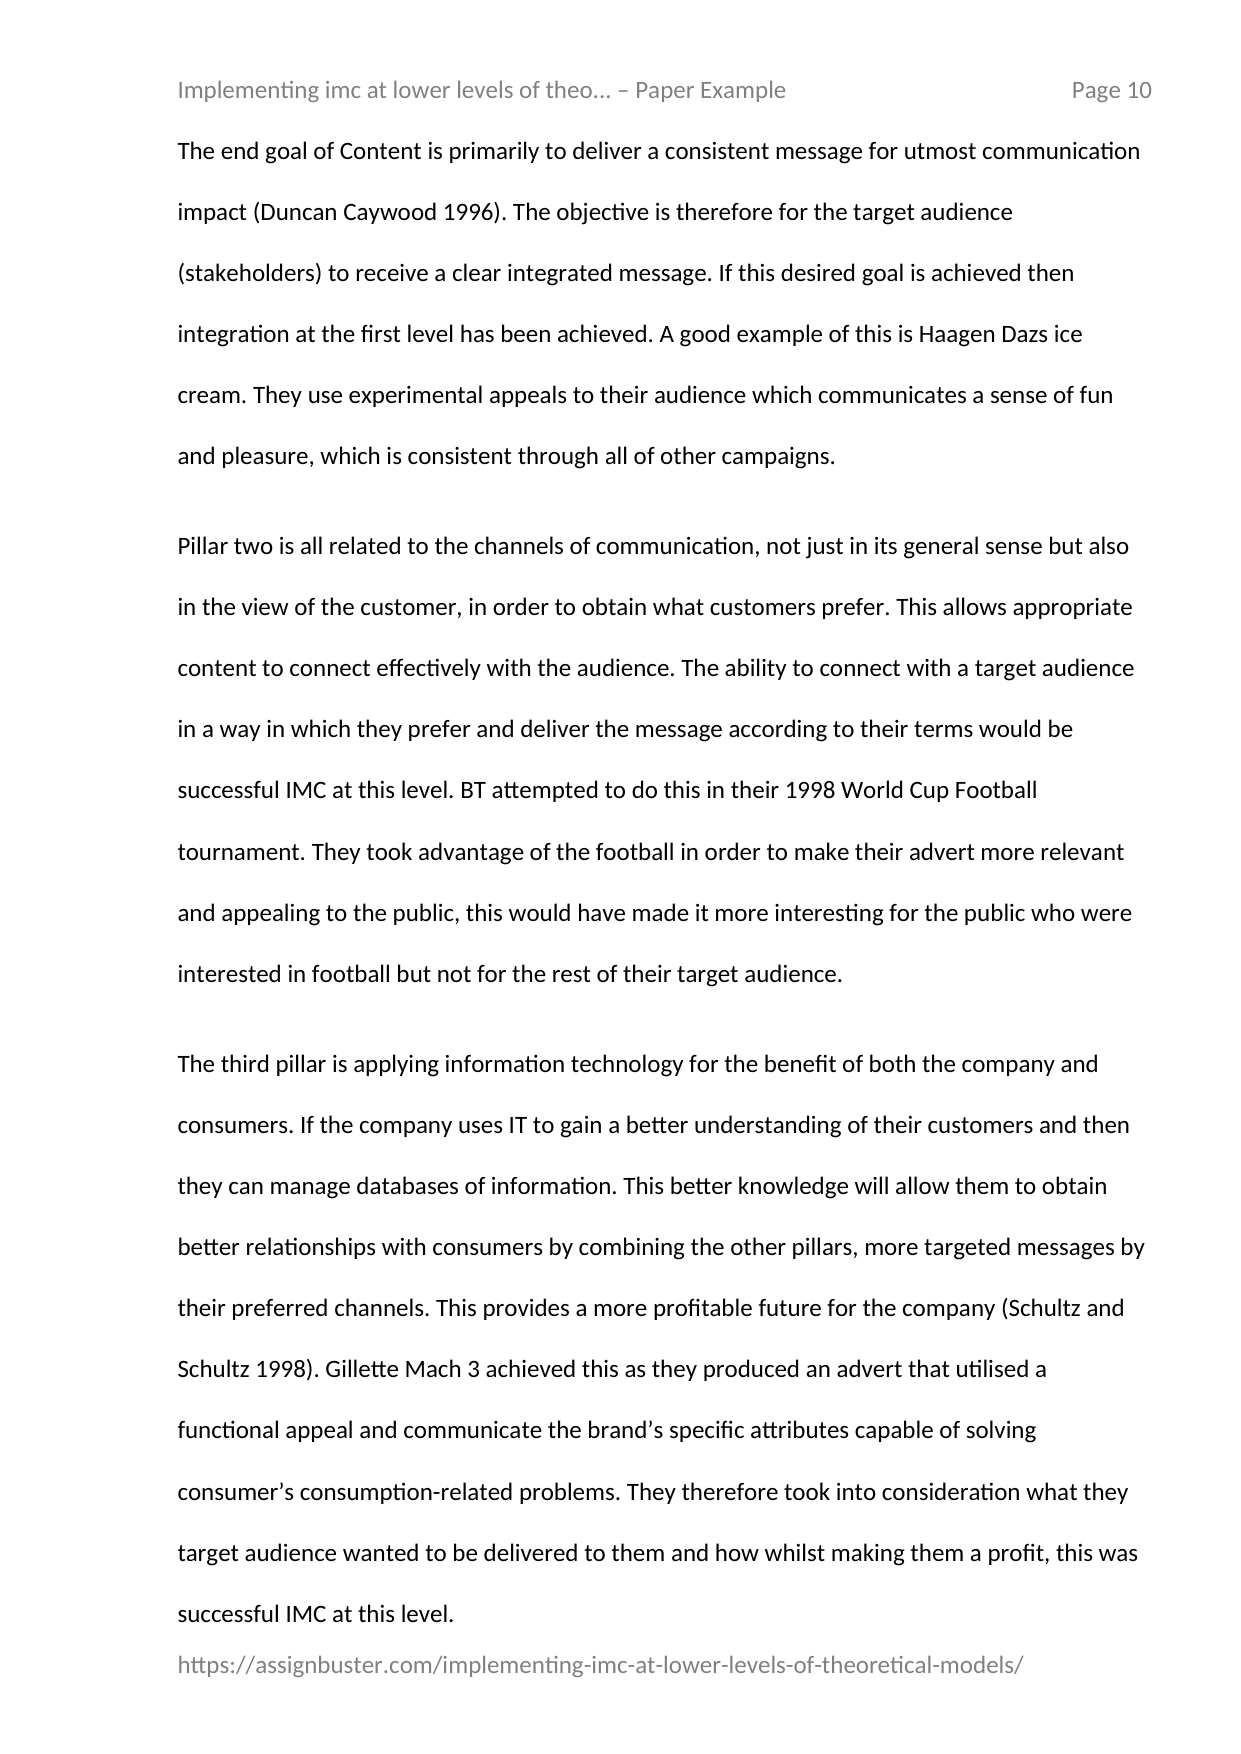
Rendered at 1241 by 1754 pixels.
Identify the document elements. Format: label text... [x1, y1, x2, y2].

text The end goal of Content is primarily to deliver a consistent message for utmost communication impact (Duncan Caywood 1996). The objective is therefore for the target audience (stakeholders) to receive a clear integrated message. If this desired goal is achieved then integration at the first level has been achieved. A good example of this is Haagen Dazs ice cream. They use experimental appeals to their audience which communicates a sense of fun and pleasure, which is consistent through all of other campaigns. [177, 135, 1152, 471]
text The third pillar is applying information technology for the benefit of both the company and consumers. If the company uses IT to gain a better understanding of their customers and then they can manage databases of information. This better knowledge will allow them to obtain better relationships with consumers by combining the other pillars, more targeted messages by their preferred channels. This provides a more profitable future for the company (Schultz and Schultz 1998). Gillette Mach 3 achieved this as they produced an advert that utilised a functional appeal and communicate the brand’s specific attributes capable of solving consumer’s consumption-related problems. They therefore took into consideration what they target audience wanted to be delivered to them and how whilst making them a profit, this was successful IMC at this level. [177, 1048, 1152, 1628]
text Pillar two is all related to the channels of communication, not just in its general sense but also in the view of the customer, in order to obtain what customers prefer. This allows appropriate content to connect effectively with the audience. The ability to connect with a target audience in a way in which they prefer and deliver the message according to their terms would be successful IMC at this level. BT attempted to do this in their 1998 World Cup Football tournament. They took advantage of the football in order to make their advert more relevant and appealing to the public, this would have made it more interesting for the public who were interested in football but not for the rest of their target audience. [177, 531, 1152, 988]
